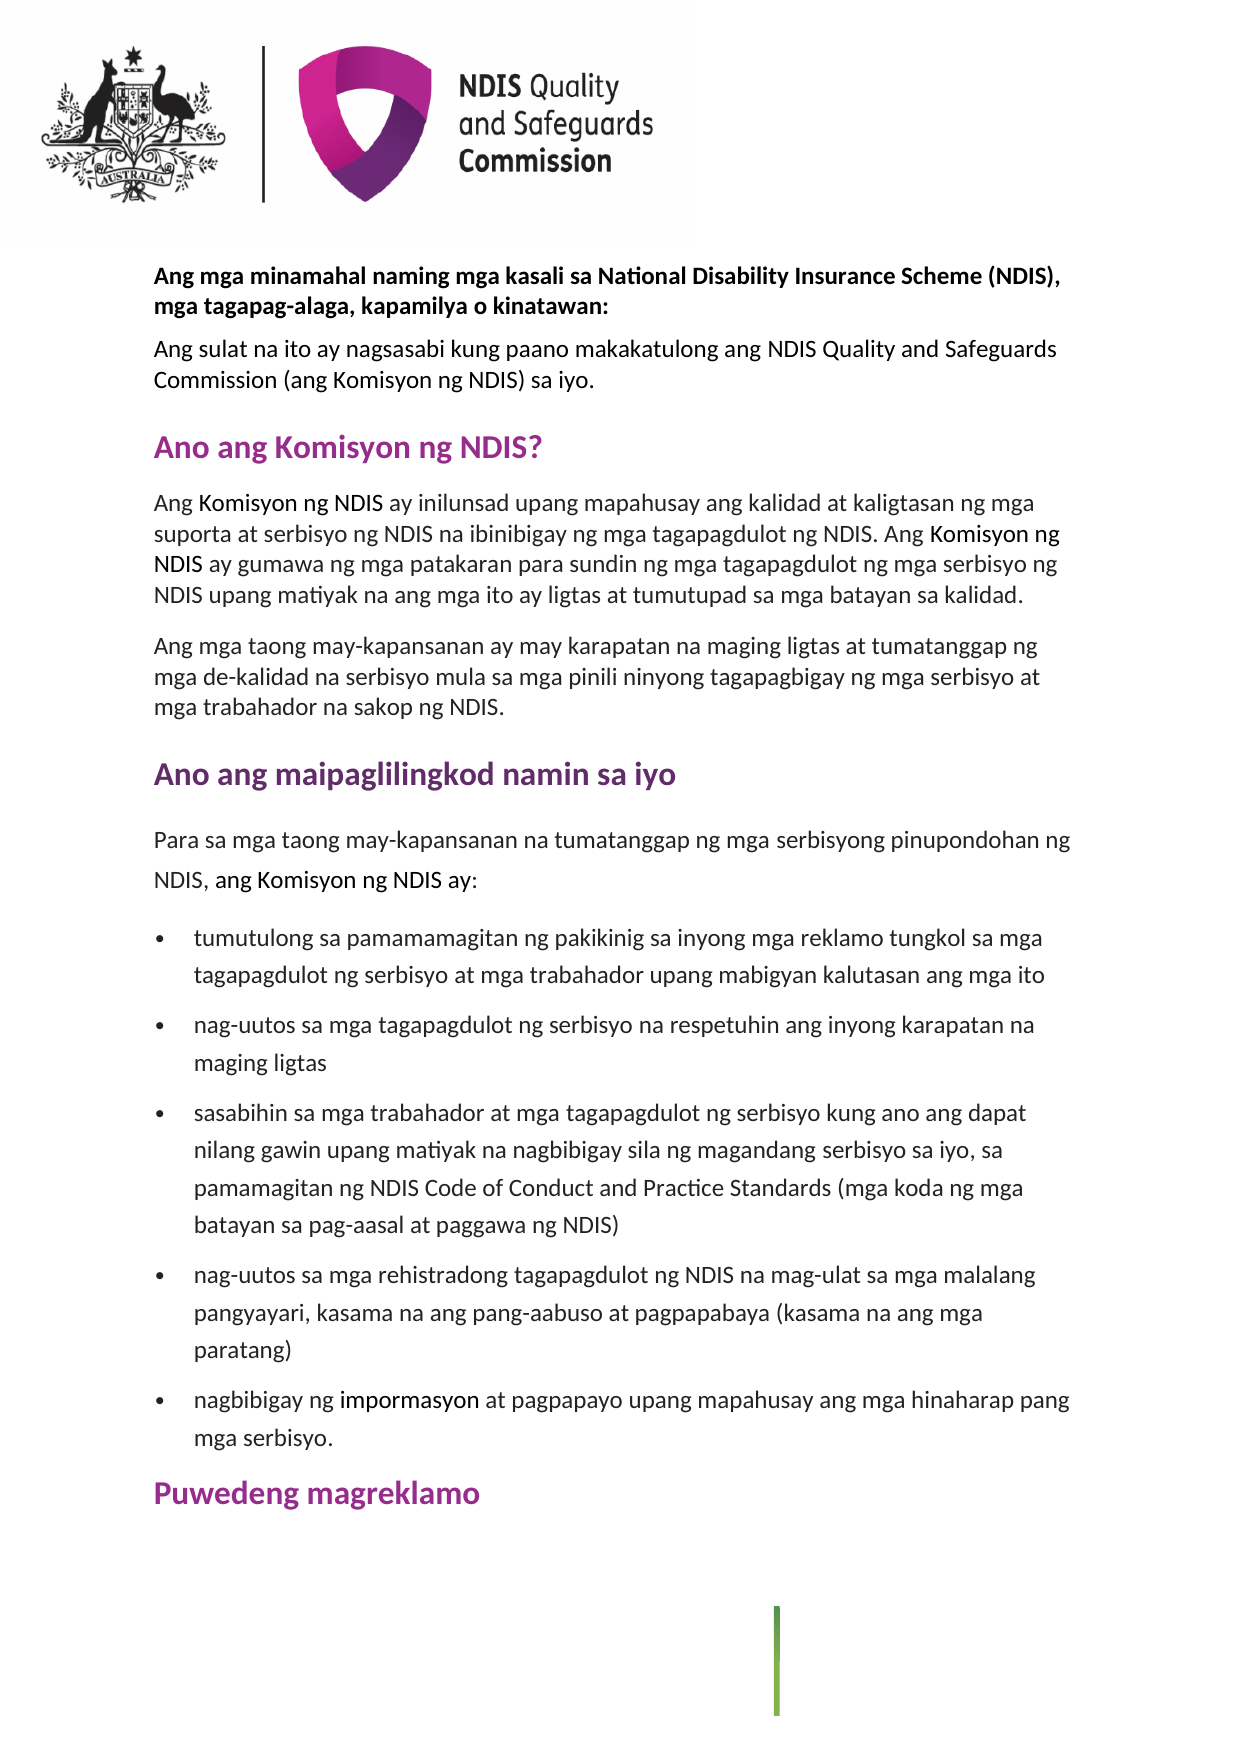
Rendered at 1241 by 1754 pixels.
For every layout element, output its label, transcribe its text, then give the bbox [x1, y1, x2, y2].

text Para sa mga taong may-kapansanan na tumatanggap ng mga serbisyong pinupondohan ng NDIS, ang Komisyon ng NDIS ay: [153, 815, 1087, 895]
text Ang sulat na ito ay nagsasabi kung paano makakatulong ang NDIS Quality and Safeguards Commission (ang Komisyon ng NDIS) sa iyo. [153, 333, 1087, 394]
subtitle Ano ang Komisyon ng NDIS? [153, 426, 1087, 467]
subtitle Ano ang maipaglilingkod namin sa iyo [153, 753, 1087, 794]
text Ang Komisyon ng NDIS ay inilunsad upang mapahusay ang kalidad at kaligtasan ng mga suporta at serbisyo ng NDIS na ibinibigay ng mga tagapagdulot ng NDIS. Ang Komisyon ng NDIS ay gumawa ng mga patakaran para sundin ng mga tagapagdulot ng mga serbisyo ng NDIS upang matiyak na ang mga ito ay ligtas at tumutupad sa mga batayan sa kalidad. [153, 487, 1087, 609]
list sasabihin sa mga trabahador at mga tagapagdulot ng serbisyo kung ano ang dapat nilang gawin upang matiyak na nagbibigay sila ng magandang serbisyo sa iyo, sa pamamagitan ng NDIS Code of Conduct and Practice Standards (mga koda ng mga batayan sa pag-aasal at paggawa ng NDIS) [156, 1090, 1087, 1240]
text Puwedeng magreklamo [153, 1472, 1087, 1513]
text Ang mga minamahal naming mga kasali sa National Disability Insurance Scheme (NDIS), mga tagapag-alaga, kapamilya o kinatawan: [153, 113, 1087, 321]
list nag-uutos sa mga tagapagdulot ng serbisyo na respetuhin ang inyong karapatan na maging ligtas [156, 1002, 1087, 1077]
picture [0, 0, 693, 248]
list tumutulong sa pamamamagitan ng pakikinig sa inyong mga reklamo tungkol sa mga tagapagdulot ng serbisyo at mga trabahador upang mabigyan kalutasan ang mga ito [156, 915, 1087, 990]
list nag-uutos sa mga rehistradong tagapagdulot ng NDIS na mag-ulat sa mga malalang pangyayari, kasama na ang pang-aabuso at pagpapabaya (kasama na ang mga paratang) [156, 1252, 1087, 1365]
list nagbibigay ng impormasyon at pagpapayo upang mapahusay ang mga hinaharap pang mga serbisyo. [156, 1377, 1087, 1452]
text Ang mga taong may-kapansanan ay may karapatan na maging ligtas at tumatanggap ng mga de-kalidad na serbisyo mula sa mga pinili ninyong tagapagbigay ng mga serbisyo at mga trabahador na sakop ng NDIS. [153, 630, 1087, 722]
